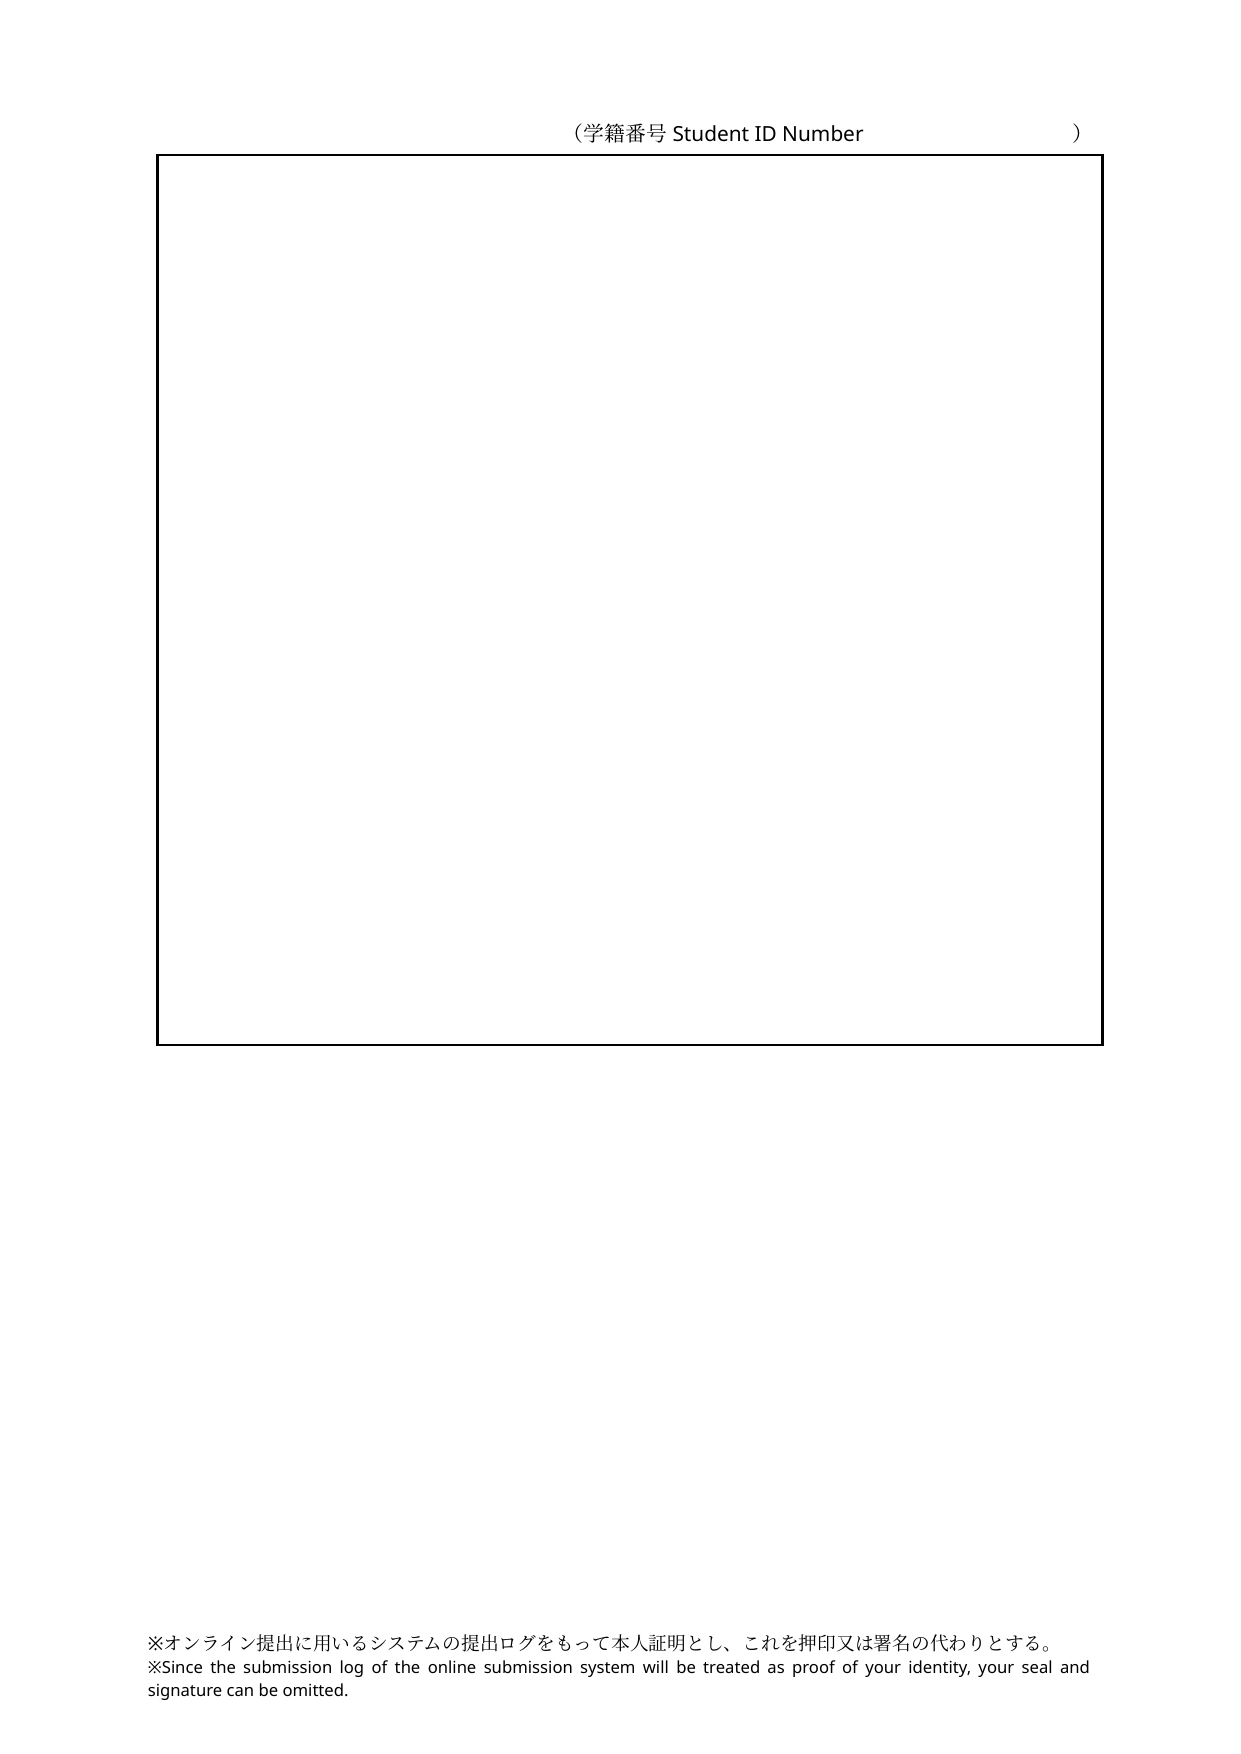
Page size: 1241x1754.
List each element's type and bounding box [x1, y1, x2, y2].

table_cell [159, 156, 1101, 1044]
